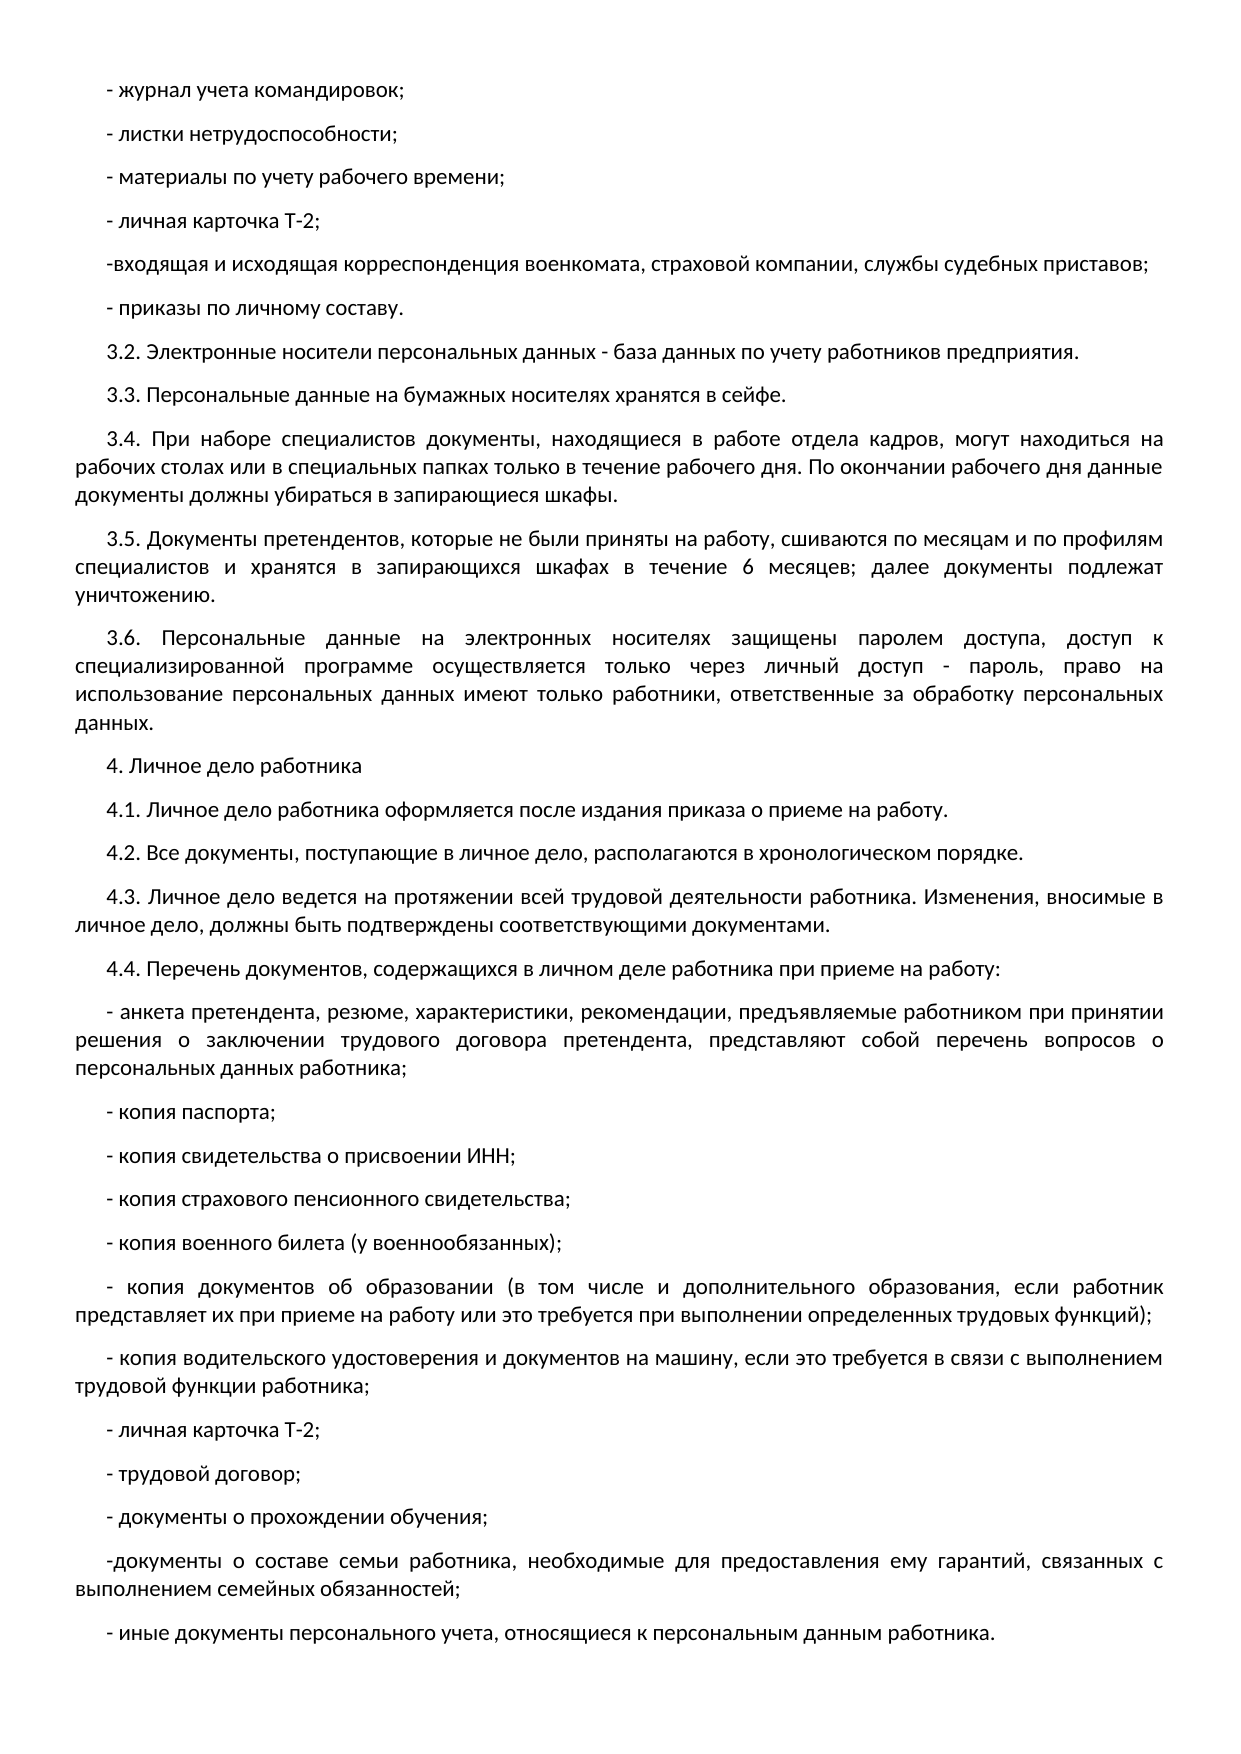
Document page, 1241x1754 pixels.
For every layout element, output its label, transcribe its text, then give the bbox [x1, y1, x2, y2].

text - копия документов об образовании (в том числе и дополнительного образования, если работник представляет их при приеме на работу или это требуется при выполнении определенных трудовых функций); [75, 1272, 1165, 1328]
text 3.6. Персональные данные на электронных носителях защищены паролем доступа, доступ к специализированной программе осуществляется только через личный доступ - пароль, право на использование персональных данных имеют только работники, ответственные за обработку персональных данных. [75, 623, 1165, 736]
text - личная карточка Т-2; [75, 1415, 1165, 1443]
text -входящая и исходящая корреспонденция военкомата, страховой компании, службы судебных приставов; [75, 249, 1165, 278]
text - трудовой договор; [75, 1459, 1165, 1487]
text 4. Личное дело работника [75, 751, 1165, 779]
text - анкета претендента, резюме, характеристики, рекомендации, предъявляемые работником при принятии решения о заключении трудового договора претендента, представляют собой перечень вопросов о персональных данных работника; [75, 997, 1165, 1082]
text 3.4. При наборе специалистов документы, находящиеся в работе отдела кадров, могут находиться на рабочих столах или в специальных папках только в течение рабочего дня. По окончании рабочего дня данные документы должны убираться в запирающиеся шкафы. [75, 424, 1165, 508]
text - копия паспорта; [75, 1097, 1165, 1125]
text -документы о составе семьи работника, необходимые для предоставления ему гарантий, связанных с выполнением семейных обязанностей; [75, 1546, 1165, 1602]
text - приказы по личному составу. [75, 293, 1165, 321]
text 4.4. Перечень документов, содержащихся в личном деле работника при приеме на работу: [75, 954, 1165, 982]
text - копия военного билета (у военнообязанных); [75, 1228, 1165, 1256]
text 3.5. Документы претендентов, которые не были приняты на работу, сшиваются по месяцам и по профилям специалистов и хранятся в запирающихся шкафах в течение 6 месяцев; далее документы подлежат уничтожению. [75, 524, 1165, 608]
text - листки нетрудоспособности; [75, 119, 1165, 147]
text - иные документы персонального учета, относящиеся к персональным данным работника. [75, 1618, 1165, 1646]
text 3.2. Электронные носители персональных данных - база данных по учету работников предприятия. [75, 337, 1165, 365]
text - материалы по учету рабочего времени; [75, 162, 1165, 190]
text - документы о прохождении обучения; [75, 1502, 1165, 1530]
text - копия водительского удостоверения и документов на машину, если это требуется в связи с выполнением трудовой функции работника; [75, 1343, 1165, 1399]
text - журнал учета командировок; [75, 75, 1165, 103]
text - копия страхового пенсионного свидетельства; [75, 1184, 1165, 1212]
text 4.1. Личное дело работника оформляется после издания приказа о приеме на работу. [75, 795, 1165, 823]
text - личная карточка Т-2; [75, 206, 1165, 234]
text - копия свидетельства о присвоении ИНН; [75, 1141, 1165, 1169]
text 4.3. Личное дело ведется на протяжении всей трудовой деятельности работника. Изменения, вносимые в личное дело, должны быть подтверждены соответствующими документами. [75, 882, 1165, 938]
text 3.3. Персональные данные на бумажных носителях хранятся в сейфе. [75, 381, 1165, 408]
text 4.2. Все документы, поступающие в личное дело, располагаются в хронологическом порядке. [75, 838, 1165, 867]
